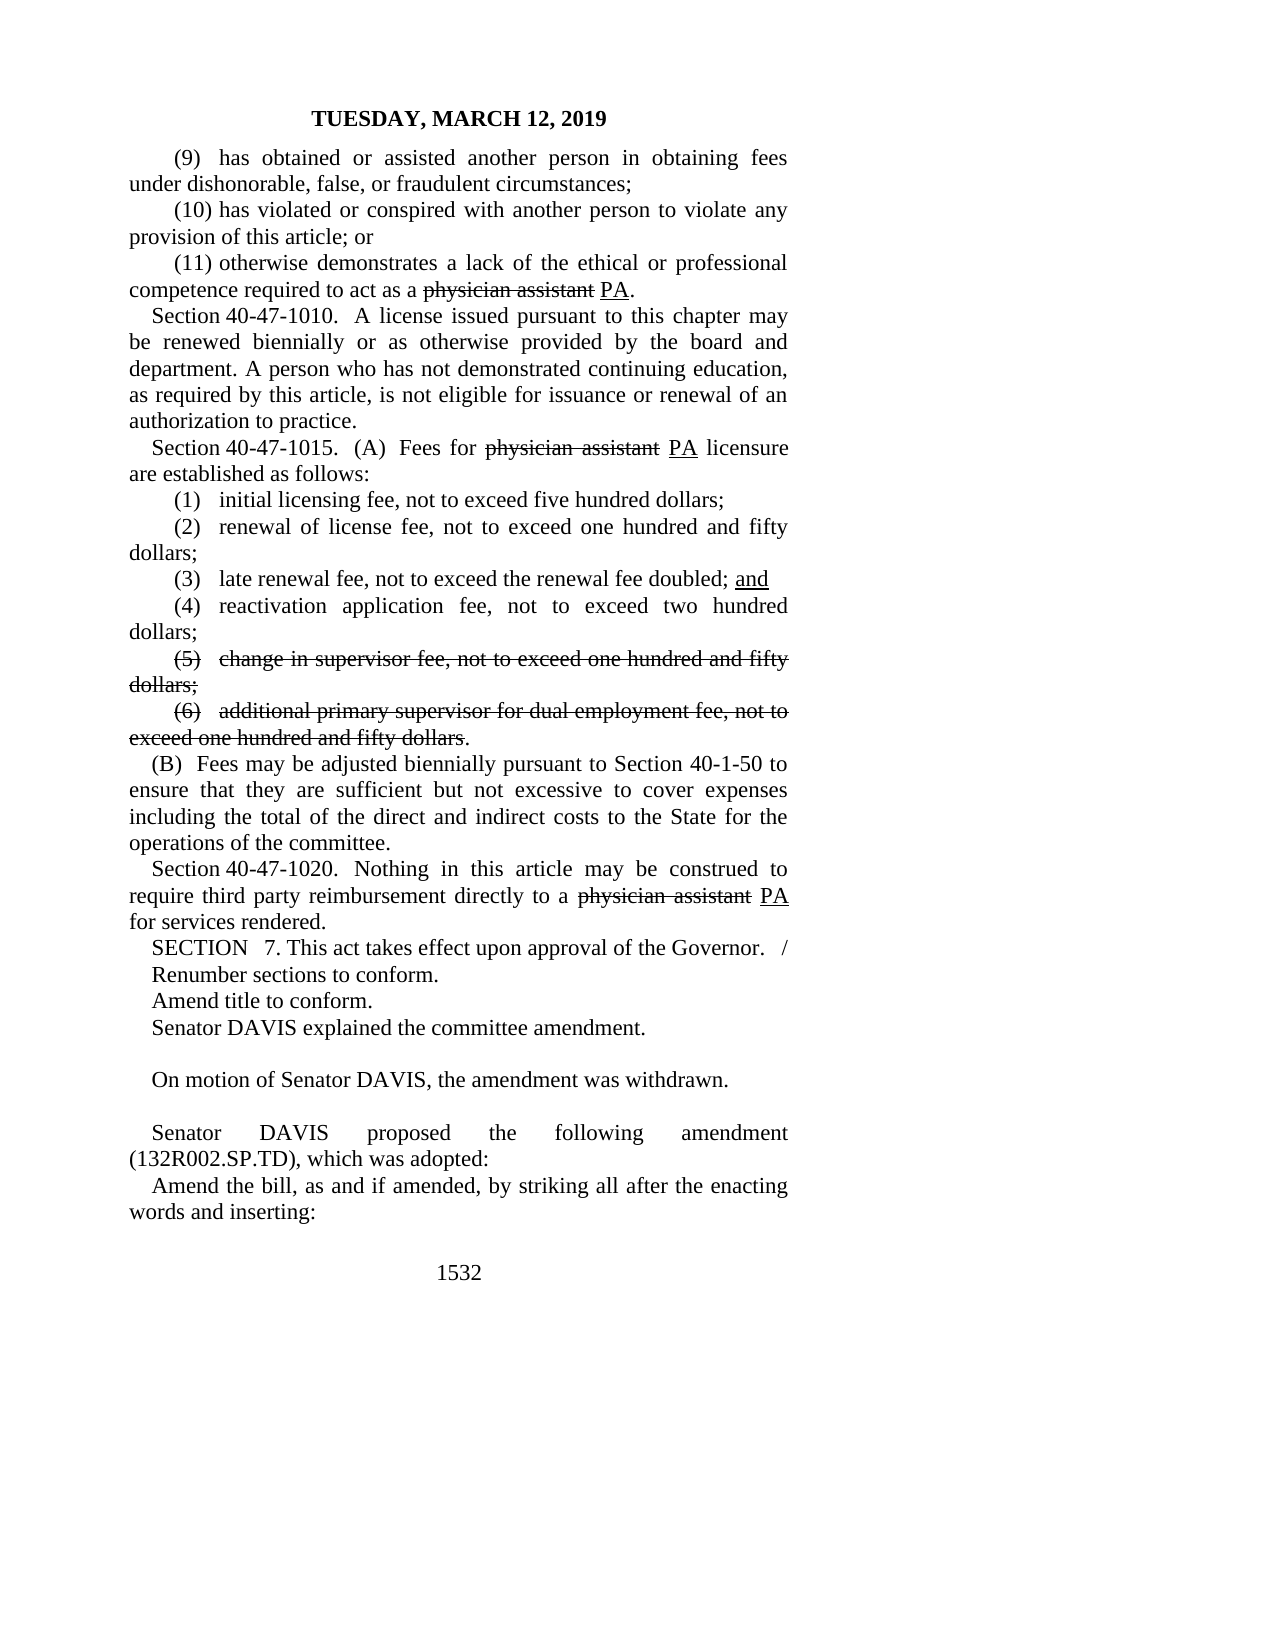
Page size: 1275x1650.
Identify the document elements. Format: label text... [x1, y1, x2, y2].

text Section 40-47-1015. (A) Fees for physician assistant PA licensure are established as follows: [129, 434, 789, 486]
text Amend title to conform. [129, 987, 789, 1013]
text (2) renewal of license fee, not to exceed one hundred and fifty dollars; [129, 513, 789, 566]
text Section 40-47-1020. Nothing in this article may be construed to require third party reimbursement directly to a physician assistant PA for services rendered. [129, 855, 789, 934]
text (6) additional primary supervisor for dual employment fee, not to exceed one hundred and fifty dollars. [129, 697, 789, 750]
text Senator DAVIS proposed the following amendment (132R002.SP.TD), which was adopted: [129, 1119, 789, 1172]
text (1) initial licensing fee, not to exceed five hundred dollars; [129, 486, 789, 513]
text SECTION 7. This act takes effect upon approval of the Governor. / [129, 934, 789, 961]
text Renumber sections to conform. [129, 961, 789, 987]
text (9) has obtained or assisted another person in obtaining fees under dishonorable, false, or fraudulent circumstances; [129, 144, 789, 197]
text Senator DAVIS explained the committee amendment. [129, 1013, 789, 1040]
text (10) has violated or conspired with another person to violate any provision of this article; or [129, 197, 789, 249]
text (4) reactivation application fee, not to exceed two hundred dollars; [129, 592, 789, 644]
text Section 40-47-1010. A license issued pursuant to this chapter may be renewed biennially or as otherwise provided by the board and department. A person who has not demonstrated continuing education, as required by this article, is not eligible for issuance or renewal of an authorization to practice. [129, 302, 789, 434]
text (3) late renewal fee, not to exceed the renewal fee doubled; and [129, 566, 789, 592]
text Amend the bill, as and if amended, by striking all after the enacting words and inserting: [129, 1172, 789, 1224]
text (5) change in supervisor fee, not to exceed one hundred and fifty dollars; [129, 644, 789, 697]
text On motion of Senator DAVIS, the amendment was withdrawn. [129, 1066, 789, 1093]
text (11) otherwise demonstrates a lack of the ethical or professional competence required to act as a physician assistant PA. [129, 249, 789, 302]
text (B) Fees may be adjusted biennially pursuant to Section 40-1-50 to ensure that they are sufficient but not excessive to cover expenses including the total of the direct and indirect costs to the State for the operations of the committee. [129, 750, 789, 855]
